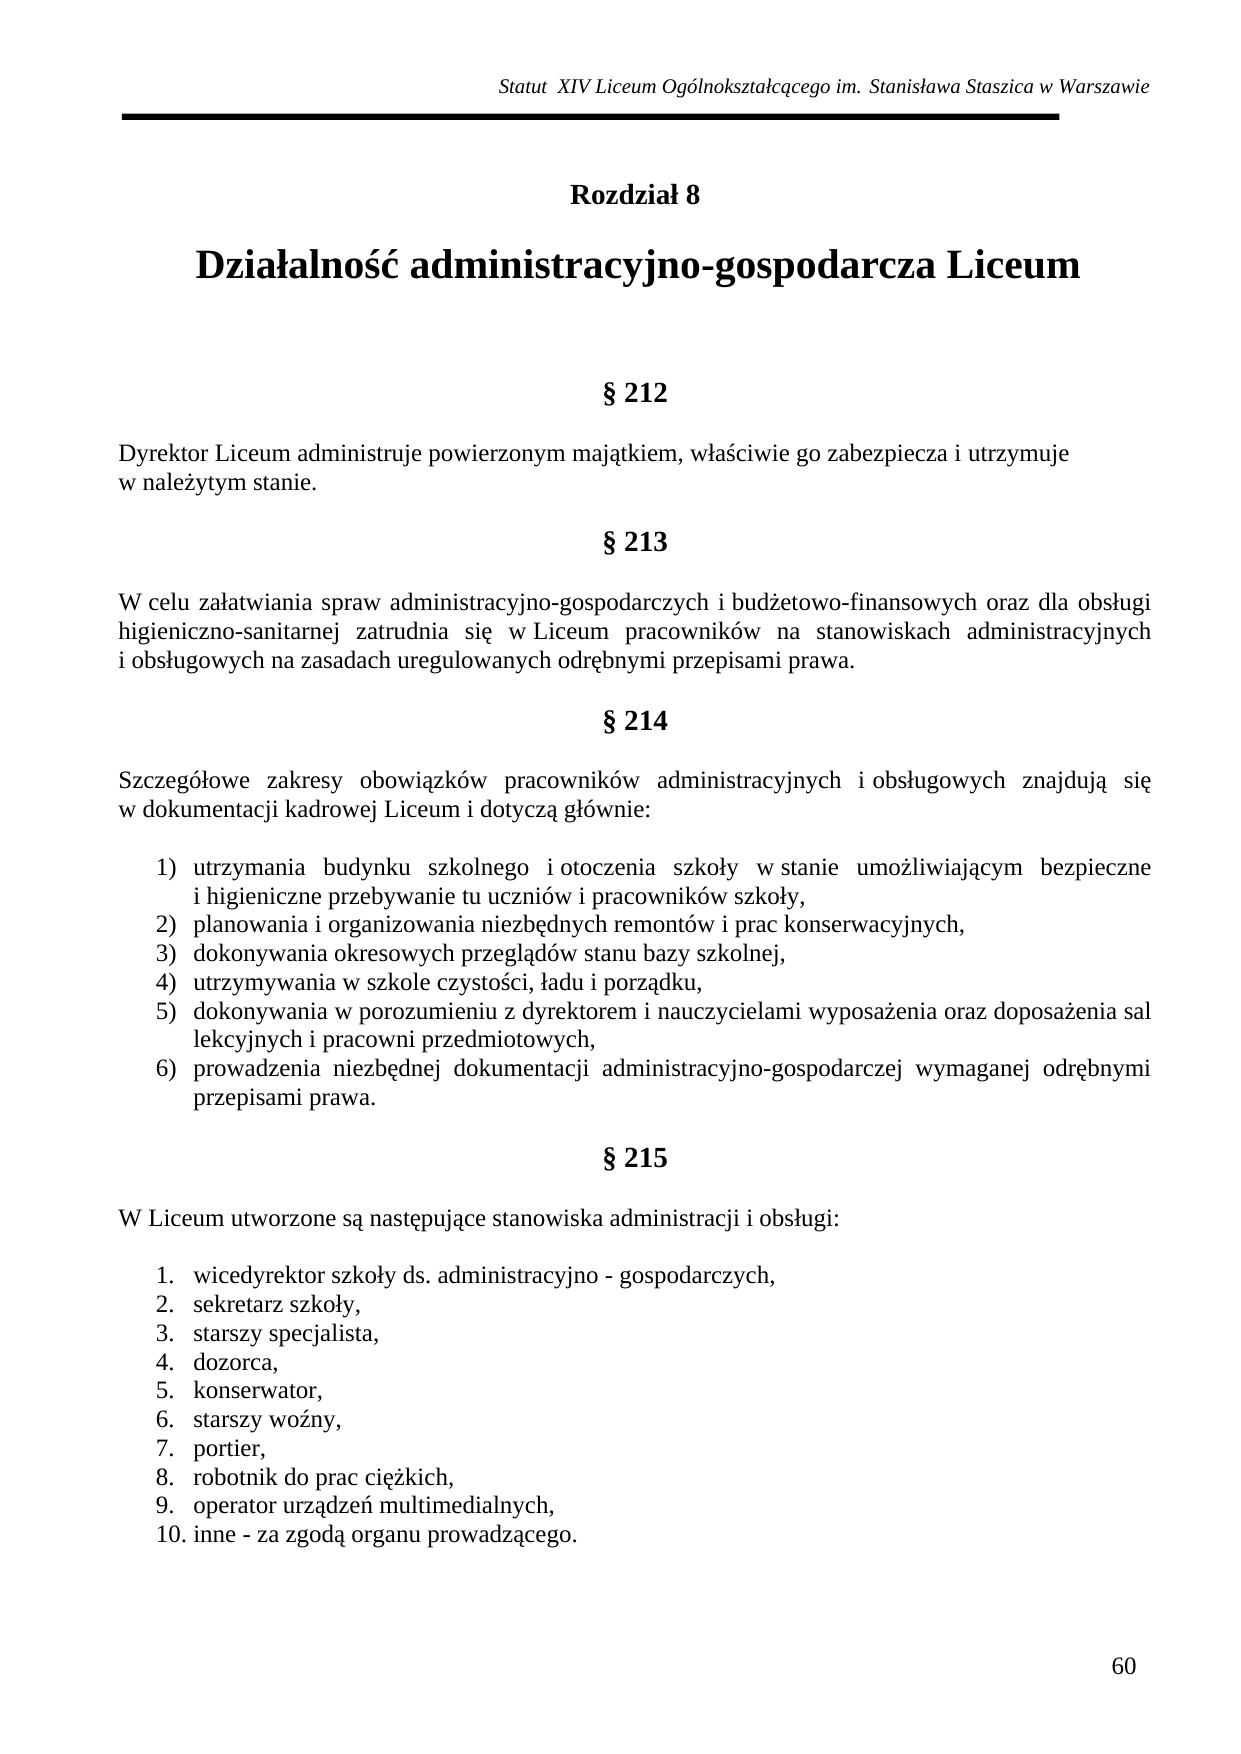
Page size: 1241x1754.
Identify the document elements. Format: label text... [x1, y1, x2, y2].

list wicedyrektor szkoły ds. administracyjno - gospodarczych, [156, 1261, 1152, 1289]
list operator urządzeń multimedialnych, [156, 1491, 1152, 1519]
text W celu załatwiania spraw administracyjno-gospodarczych i budżetowo-finansowych oraz dla obsługi higieniczno-sanitarnej zatrudnia się w Liceum pracowników na stanowiskach administracyjnych i obsługowych na zasadach uregulowanych odrębnymi przepisami prawa. [118, 587, 1152, 673]
subtitle Działalność administracyjno-gospodarcza Liceum [125, 239, 1152, 287]
text § 215 [118, 1140, 1152, 1173]
list konserwator, [156, 1376, 1152, 1404]
list planowania i organizowania niezbędnych remontów i prac konserwacyjnych, [156, 909, 1152, 938]
text Dyrektor Liceum administruje powierzonym majątkiem, właściwie go zabezpiecza i utrzymuje w należytym stanie. [118, 438, 1152, 495]
list prowadzenia niezbędnej dokumentacji administracyjno-gospodarczej wymaganej odrębnymi przepisami prawa. [156, 1053, 1152, 1111]
list robotnik do prac ciężkich, [156, 1462, 1152, 1491]
list sekretarz szkoły, [156, 1289, 1152, 1318]
list dokonywania w porozumieniu z dyrektorem i nauczycielami wyposażenia oraz doposażenia sal lekcyjnych i pracowni przedmiotowych, [156, 996, 1152, 1053]
text Rozdział 8 [118, 177, 1152, 210]
text § 214 [118, 703, 1152, 736]
list starszy specjalista, [156, 1318, 1152, 1347]
list portier, [156, 1433, 1152, 1462]
list utrzymania budynku szkolnego i otoczenia szkoły w stanie umożliwiającym bezpieczne i higieniczne przebywanie tu uczniów i pracowników szkoły, [156, 852, 1152, 909]
list dokonywania okresowych przeglądów stanu bazy szkolnej, [156, 938, 1152, 967]
list starszy woźny, [156, 1404, 1152, 1433]
list dozorca, [156, 1347, 1152, 1376]
text W Liceum utworzone są następujące stanowiska administracji i obsługi: [118, 1203, 1152, 1231]
text § 212 [118, 375, 1152, 409]
list inne - za zgodą organu prowadzącego. [156, 1519, 1152, 1548]
text Szczegółowe zakresy obowiązków pracowników administracyjnych i obsługowych znajdują się w dokumentacji kadrowej Liceum i dotyczą głównie: [118, 765, 1152, 823]
list utrzymywania w szkole czystości, ładu i porządku, [156, 967, 1152, 996]
text § 213 [118, 524, 1152, 558]
